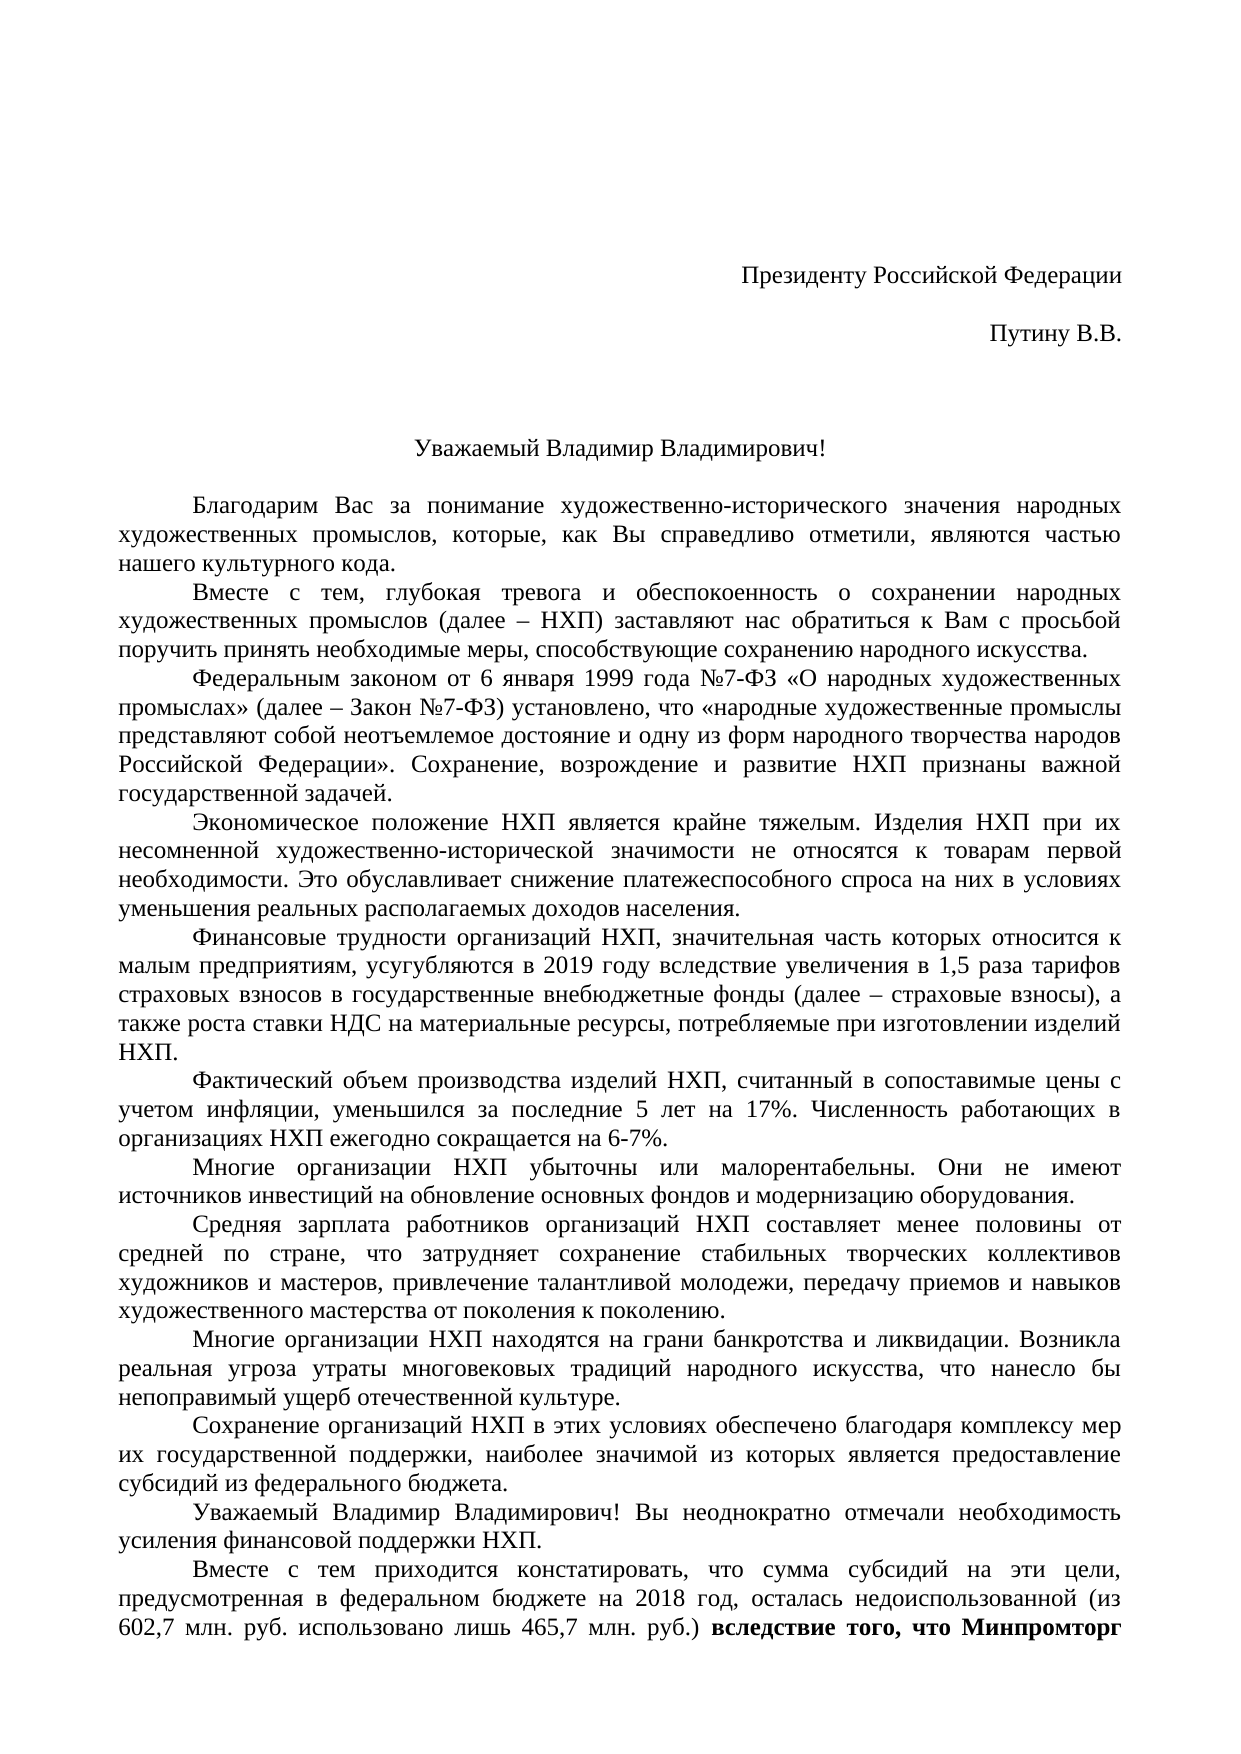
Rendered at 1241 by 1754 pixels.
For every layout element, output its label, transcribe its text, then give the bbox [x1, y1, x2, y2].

text Многие организации НХП убыточны или малорентабельны. Они не имеют источников инвестиций на обновление основных фондов и модернизацию оборудования. [118, 1152, 1122, 1209]
text Вместе с тем, глубокая тревога и обеспокоенность о сохранении народных художественных промыслов (далее – НХП) заставляют нас обратиться к Вам с просьбой поручить принять необходимые меры, способствующие сохранению народного искусства. [118, 577, 1122, 663]
text Уважаемый Владимир Владимирович! Вы неоднократно отмечали необходимость усиления финансовой поддержки НХП. [118, 1497, 1122, 1554]
text Путину В.В. [118, 318, 1122, 347]
text Сохранение организаций НХП в этих условиях обеспечено благодаря комплексу мер их государственной поддержки, наиболее значимой из которых является предоставление субсидий из федерального бюджета. [118, 1410, 1122, 1497]
text Финансовые трудности организаций НХП, значительная часть которых относится к малым предприятиям, усугубляются в 2019 году вследствие увеличения в 1,5 раза тарифов страховых взносов в государственные внебюджетные фонды (далее – страховые взносы), а также роста ставки НДС на материальные ресурсы, потребляемые при изготовлении изделий НХП. [118, 922, 1122, 1065]
text Средняя зарплата работников организаций НХП составляет менее половины от средней по стране, что затрудняет сохранение стабильных творческих коллективов художников и мастеров, привлечение талантливой молодежи, передачу приемов и навыков художественного мастерства от поколения к поколению. [118, 1209, 1122, 1324]
text Экономическое положение НХП является крайне тяжелым. Изделия НХП при их несомненной художественно-исторической значимости не относятся к товарам первой необходимости. Это обуславливает снижение платежеспособного спроса на них в условиях уменьшения реальных располагаемых доходов населения. [118, 807, 1122, 922]
text Федеральным законом от 6 января 1999 года №7-ФЗ «О народных художественных промыслах» (далее – Закон №7-ФЗ) установлено, что «народные художественные промыслы представляют собой неотъемлемое достояние и одну из форм народного творчества народов Российской Федерации». Сохранение, возрождение и развитие НХП признаны важной государственной задачей. [118, 663, 1122, 807]
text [118, 1554, 1122, 1640]
text Благодарим Вас за понимание художественно-исторического значения народных художественных промыслов, которые, как Вы справедливо отметили, являются частью нашего культурного кода. [118, 490, 1122, 577]
text Президенту Российской Федерации [118, 260, 1122, 289]
text Уважаемый Владимир Владимирович! [118, 433, 1122, 462]
text Фактический объем производства изделий НХП, считанный в сопоставимые цены с учетом инфляции, уменьшился за последние 5 лет на 17%. Численность работающих в организациях НХП ежегодно сокращается на 6-7%. [118, 1065, 1122, 1152]
text Многие организации НХП находятся на грани банкротства и ликвидации. Возникла реальная угроза утраты многовековых традиций народного искусства, что нанесло бы непоправимый ущерб отечественной культуре. [118, 1324, 1122, 1410]
